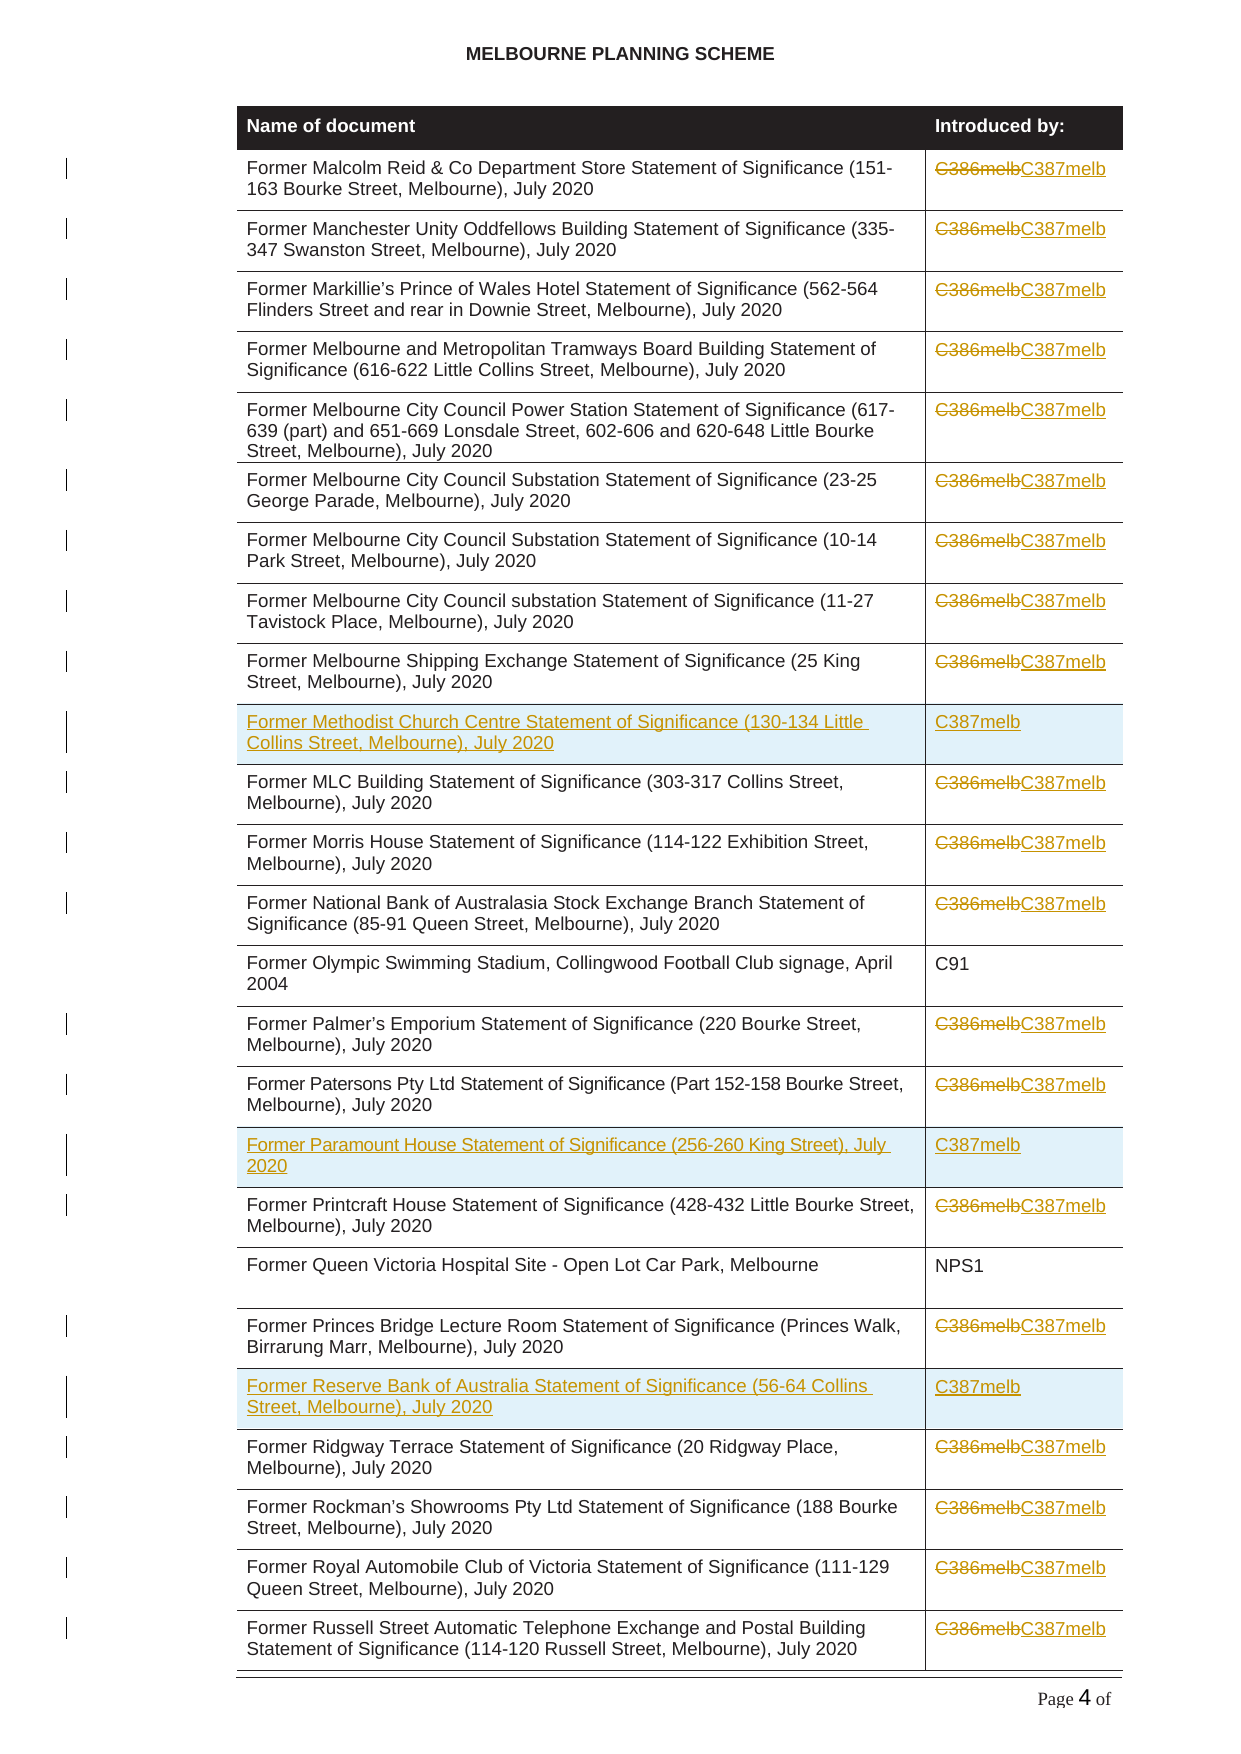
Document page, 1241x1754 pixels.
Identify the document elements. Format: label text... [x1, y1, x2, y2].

table_cell Former Morris House Statement of Significance (114-122 Exhibition Street, Melbourne), July 2020 [237, 825, 925, 885]
table_cell Former Princes Bridge Lecture Room Statement of Significance (Princes Walk, Birrarung Marr, Melbourne), July 2020 [237, 1309, 925, 1368]
table_cell Former Melbourne City Council Power Station Statement of Significance (617-639 (part) and 651-669 Lonsdale Street, 602-606 and 620-648 Little Bourke Street, Melbourne), July 2020 [237, 393, 925, 462]
table_cell [926, 1490, 1123, 1549]
table_cell [926, 765, 1123, 824]
table_cell [926, 1550, 1123, 1610]
table_cell [926, 463, 1123, 522]
table_cell Former Russell Street Automatic Telephone Exchange and Postal Building Statement of Significance (114-120 Russell Street, Melbourne), July 2020 [237, 1611, 925, 1670]
table_header Name of document Introduced by: [237, 106, 1123, 150]
table_cell Former Ridgway Terrace Statement of Significance (20 Ridgway Place, Melbourne), July 2020 [237, 1430, 925, 1489]
table_cell Former Patersons Pty Ltd Statement of Significance (Part 152-158 Bourke Street, Melbourne), July 2020 [237, 1067, 925, 1126]
table_cell NPS1 [926, 1248, 1123, 1308]
table_cell Former Melbourne City Council substation Statement of Significance (11-27 Tavistock Place, Melbourne), July 2020 [237, 584, 925, 643]
table_cell [926, 1611, 1123, 1670]
table_cell Former Melbourne Shipping Exchange Statement of Significance (25 King Street, Melbourne), July 2020 [237, 644, 925, 703]
table_cell [926, 523, 1123, 583]
table_cell Former Palmer’s Emporium Statement of Significance (220 Bourke Street, Melbourne), July 2020 [237, 1007, 925, 1066]
table_cell [926, 1430, 1123, 1489]
table_cell [926, 584, 1123, 643]
table_cell [926, 825, 1123, 885]
table_cell Former Rockman’s Showrooms Pty Ltd Statement of Significance (188 Bourke Street, Melbourne), July 2020 [237, 1490, 925, 1549]
table_cell Former Melbourne City Council Substation Statement of Significance (23-25 George Parade, Melbourne), July 2020 [237, 463, 925, 522]
table_cell Former Printcraft House Statement of Significance (428-432 Little Bourke Street, Melbourne), July 2020 [237, 1188, 925, 1247]
table_cell [926, 332, 1123, 392]
table_cell Former National Bank of Australasia Stock Exchange Branch Statement of Significance (85-91 Queen Street, Melbourne), July 2020 [237, 886, 925, 945]
table_cell Former Melbourne City Council Substation Statement of Significance (10-14 Park Street, Melbourne), July 2020 [237, 523, 925, 583]
table_cell [926, 1188, 1123, 1247]
table_cell [926, 150, 1123, 210]
table_cell Former Queen Victoria Hospital Site - Open Lot Car Park, Melbourne [237, 1248, 925, 1308]
table_cell Former Manchester Unity Oddfellows Building Statement of Significance (335-347 Swanston Street, Melbourne), July 2020 [237, 211, 925, 271]
table_cell Former Markillie’s Prince of Wales Hotel Statement of Significance (562-564 Flinders Street and rear in Downie Street, Melbourne), July 2020 [237, 272, 925, 331]
table_cell Former Malcolm Reid & Co Department Store Statement of Significance (151-163 Bourke Street, Melbourne), July 2020 [237, 150, 925, 210]
table_cell [926, 1067, 1123, 1126]
table_cell Former Melbourne and Metropolitan Tramways Board Building Statement of Significance (616-622 Little Collins Street, Melbourne), July 2020 [237, 332, 925, 392]
table_cell [926, 1007, 1123, 1066]
table_cell [926, 272, 1123, 331]
table_cell Former Royal Automobile Club of Victoria Statement of Significance (111-129 Queen Street, Melbourne), July 2020 [237, 1550, 925, 1610]
table_cell [926, 211, 1123, 271]
table_cell [926, 644, 1123, 703]
table_cell [926, 393, 1123, 462]
table_cell C91 [926, 946, 1123, 1006]
table_cell Former MLC Building Statement of Significance (303-317 Collins Street, Melbourne), July 2020 [237, 765, 925, 824]
table_cell [926, 886, 1123, 945]
table_cell Former Olympic Swimming Stadium, Collingwood Football Club signage, April 2004 [237, 946, 925, 1006]
table_cell [926, 1309, 1123, 1368]
